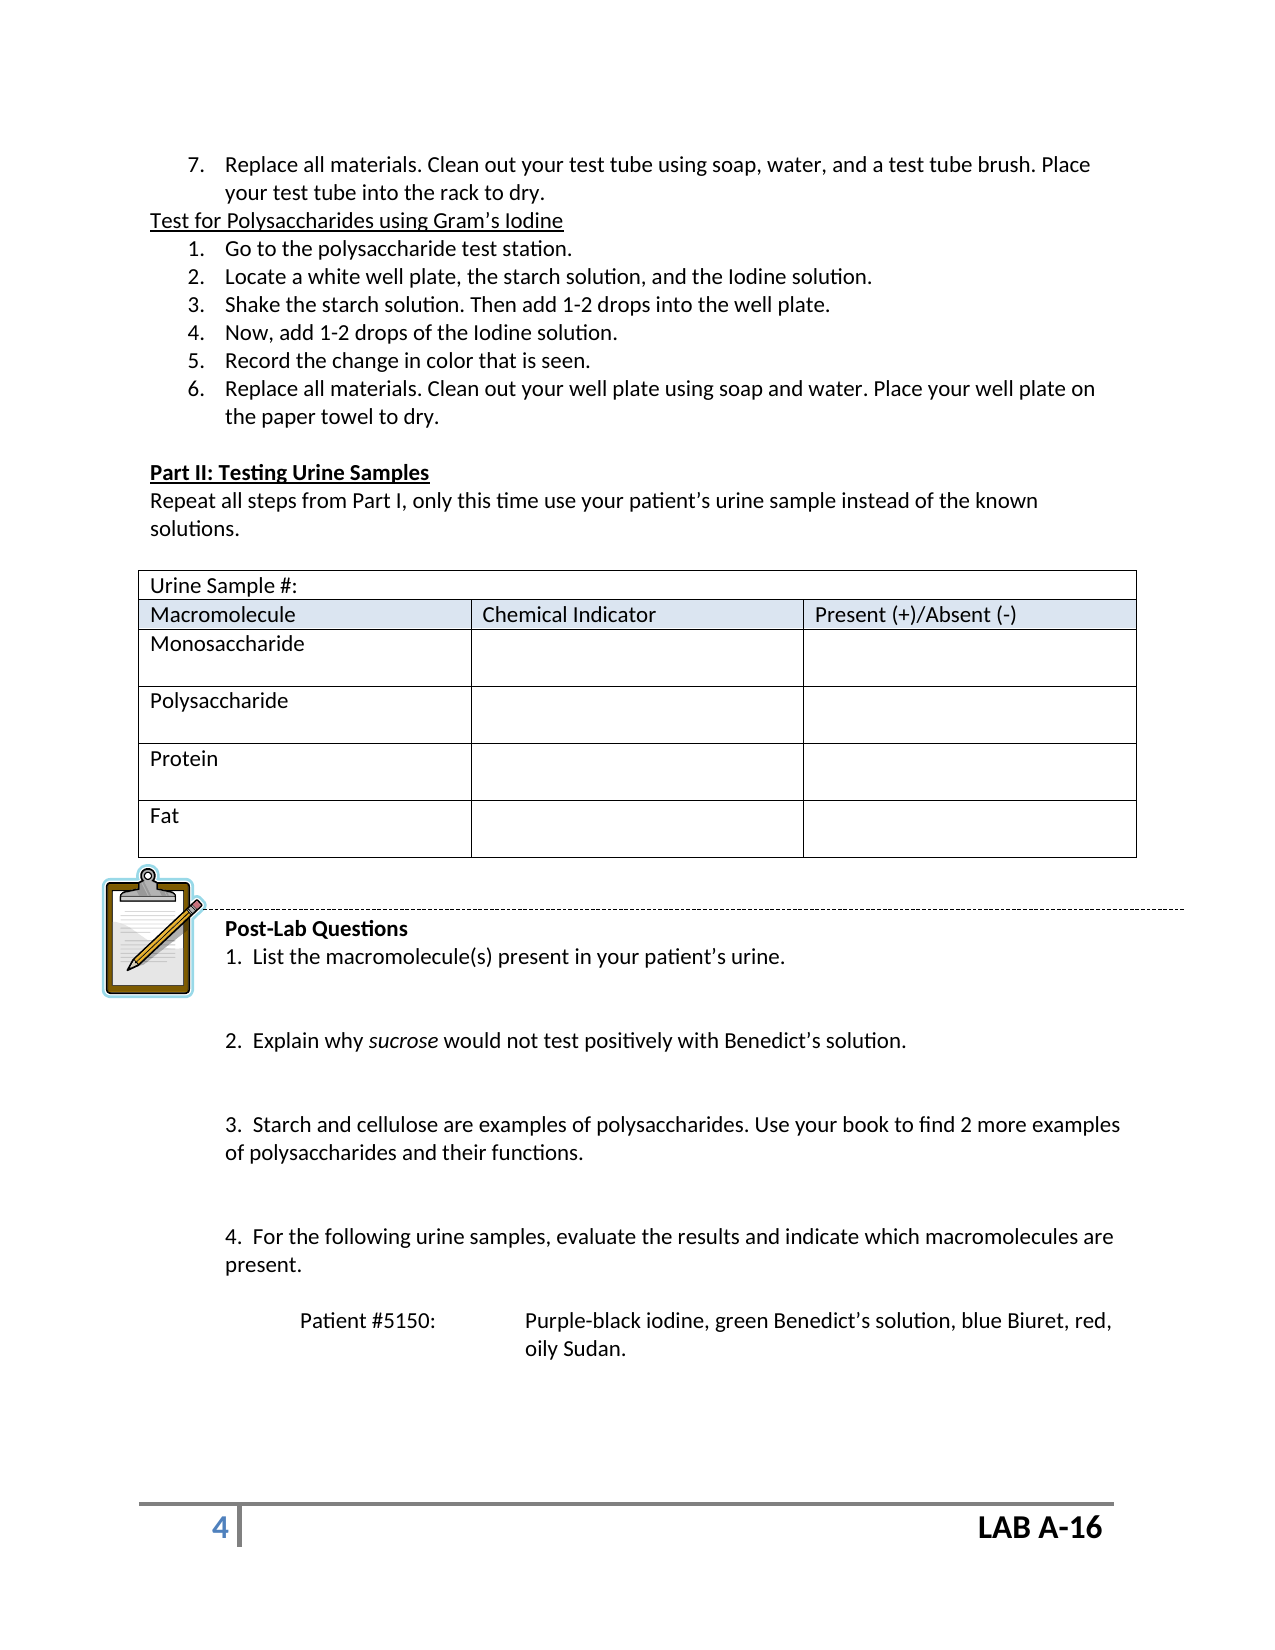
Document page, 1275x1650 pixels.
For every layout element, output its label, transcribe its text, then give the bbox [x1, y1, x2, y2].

text 1. List the macromolecule(s) present in your patient’s urine. [150, 942, 1125, 970]
list Go to the polysaccharide test station. [187, 234, 1125, 262]
text 3. Starch and cellulose are examples of polysaccharides. Use your book to find 2 more examples of polysaccharides and their functions. [225, 1110, 1125, 1166]
list Locate a white well plate, the starch solution, and the Iodine solution. [187, 262, 1125, 290]
text Part II: Testing Urine Samples [150, 458, 1125, 486]
text 4. For the following urine samples, evaluate the results and indicate which macromolecules are present. [225, 1222, 1125, 1278]
table_cell [472, 801, 803, 857]
table_cell [804, 630, 1136, 686]
list Replace all materials. Clean out your test tube using soap, water, and a test tube brush. Place your test tube into the rack to dry. [187, 150, 1125, 206]
table_cell [804, 744, 1136, 800]
table_cell Macromolecule [139, 600, 471, 628]
table_cell [472, 687, 803, 743]
table_cell Chemical Indicator [472, 600, 803, 628]
list Record the change in color that is seen. [187, 346, 1125, 374]
list Replace all materials. Clean out your well plate using soap and water. Place your well plate on the paper towel to dry. [187, 374, 1125, 430]
text Repeat all steps from Part I, only this time use your patient’s urine sample instead of the known solutions. [150, 486, 1125, 542]
text Post-Lab Questions [150, 914, 1125, 942]
table_cell Present (+)/Absent (-) [804, 600, 1136, 628]
list Shake the starch solution. Then add 1-2 drops into the well plate. [187, 290, 1125, 318]
table_cell [472, 744, 803, 800]
list Now, add 1-2 drops of the Iodine solution. [187, 318, 1125, 346]
text Test for Polysaccharides using Gram’s Iodine [150, 206, 1125, 234]
text 2. Explain why sucrose would not test positively with Benedict’s solution. [150, 1026, 1125, 1054]
table_header Urine Sample #: [139, 571, 1136, 599]
table_cell [472, 630, 803, 686]
text Patient #5150: Purple-black iodine, green Benedict’s solution, blue Biuret, red, oily Sudan. [300, 1306, 1125, 1362]
table_cell Monosaccharide [139, 630, 471, 686]
table_cell Fat [139, 801, 471, 857]
table_cell Protein [139, 744, 471, 800]
table_cell [804, 687, 1136, 743]
table_cell Polysaccharide [139, 687, 471, 743]
table_cell [804, 801, 1136, 857]
